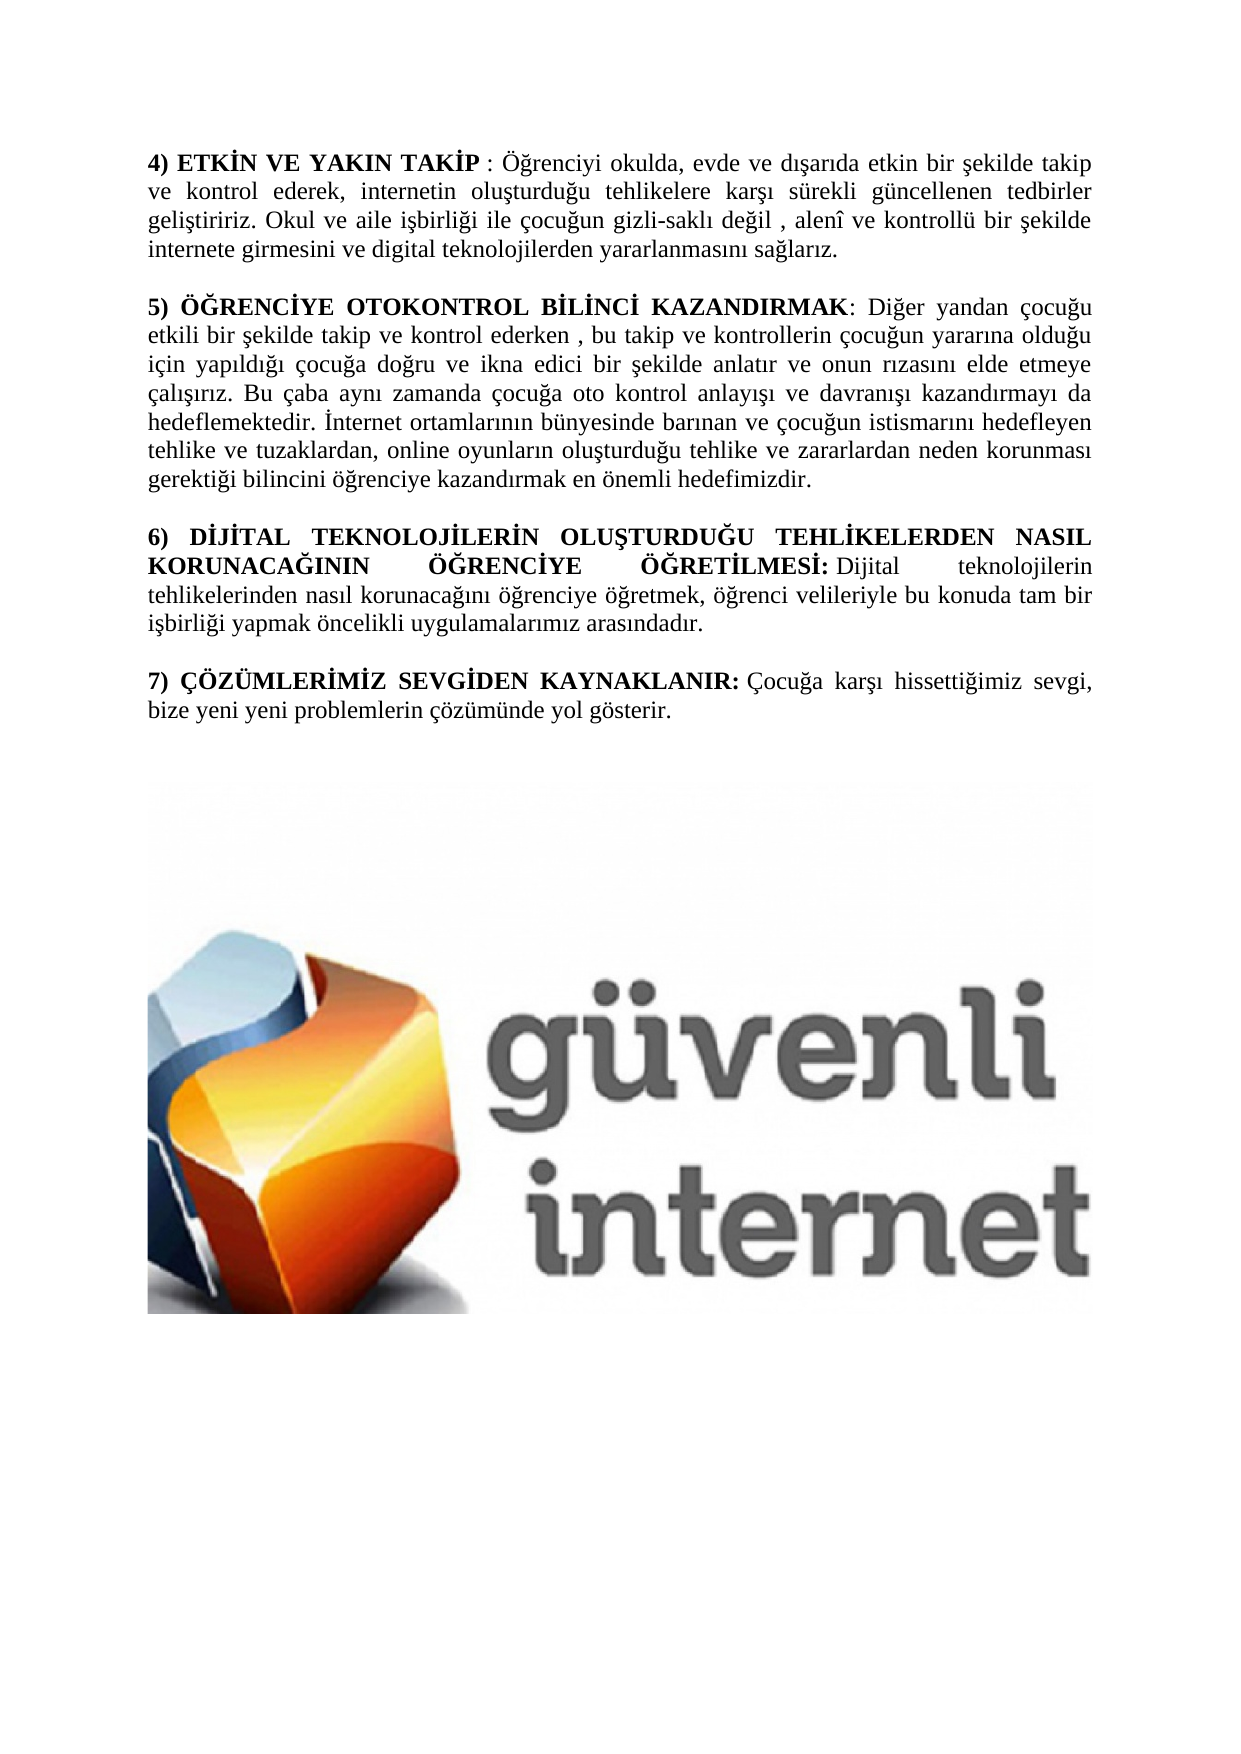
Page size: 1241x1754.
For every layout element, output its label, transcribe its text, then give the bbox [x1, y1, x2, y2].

text 7) ÇÖZÜMLERİMİZ SEVGİDEN KAYNAKLANIR: Çocuğa karşı hissettiğimiz sevgi, bize yeni yeni problemlerin çözümünde yol gösterir. [148, 666, 1093, 724]
text 4) ETKİN VE YAKIN TAKİP : Öğrenciyi okulda, evde ve dışarıda etkin bir şekilde takip ve kontrol ederek, internetin oluşturduğu tehlikelere karşı sürekli güncellenen tedbirler geliştiririz. Okul ve aile işbirliği ile çocuğun gizli-saklı değil , alenî ve kontrollü bir şekilde internete girmesini ve digital teknolojilerden yararlanmasını sağlarız. [148, 148, 1093, 263]
text 6) DİJİTAL TEKNOLOJİLERİN OLUŞTURDUĞU TEHLİKELERDEN NASIL KORUNACAĞININ ÖĞRENCİYE ÖĞRETİLMESİ: Dijital teknolojilerin tehlikelerinden nasıl korunacağını öğrenciye öğretmek, öğrenci velileriyle bu konuda tam bir işbirliği yapmak öncelikli uygulamalarımız arasındadır. [148, 522, 1093, 637]
text 5) ÖĞRENCİYE OTOKONTROL BİLİNCİ KAZANDIRMAK: Diğer yandan çocuğu etkili bir şekilde takip ve kontrol ederken , bu takip ve kontrollerin çocuğun yararına olduğu için yapıldığı çocuğa doğru ve ikna edici bir şekilde anlatır ve onun rızasını elde etmeye çalışırız. Bu çaba aynı zamanda çocuğa oto kontrol anlayışı ve davranışı kazandırmayı da hedeflemektedir. İnternet ortamlarının bünyesinde barınan ve çocuğun istismarını hedefleyen tehlike ve tuzaklardan, online oyunların oluşturduğu tehlike ve zararlardan neden korunması gerektiği bilincini öğrenciye kazandırmak en önemli hedefimizdir. [148, 292, 1093, 493]
picture [147, 782, 1093, 1314]
